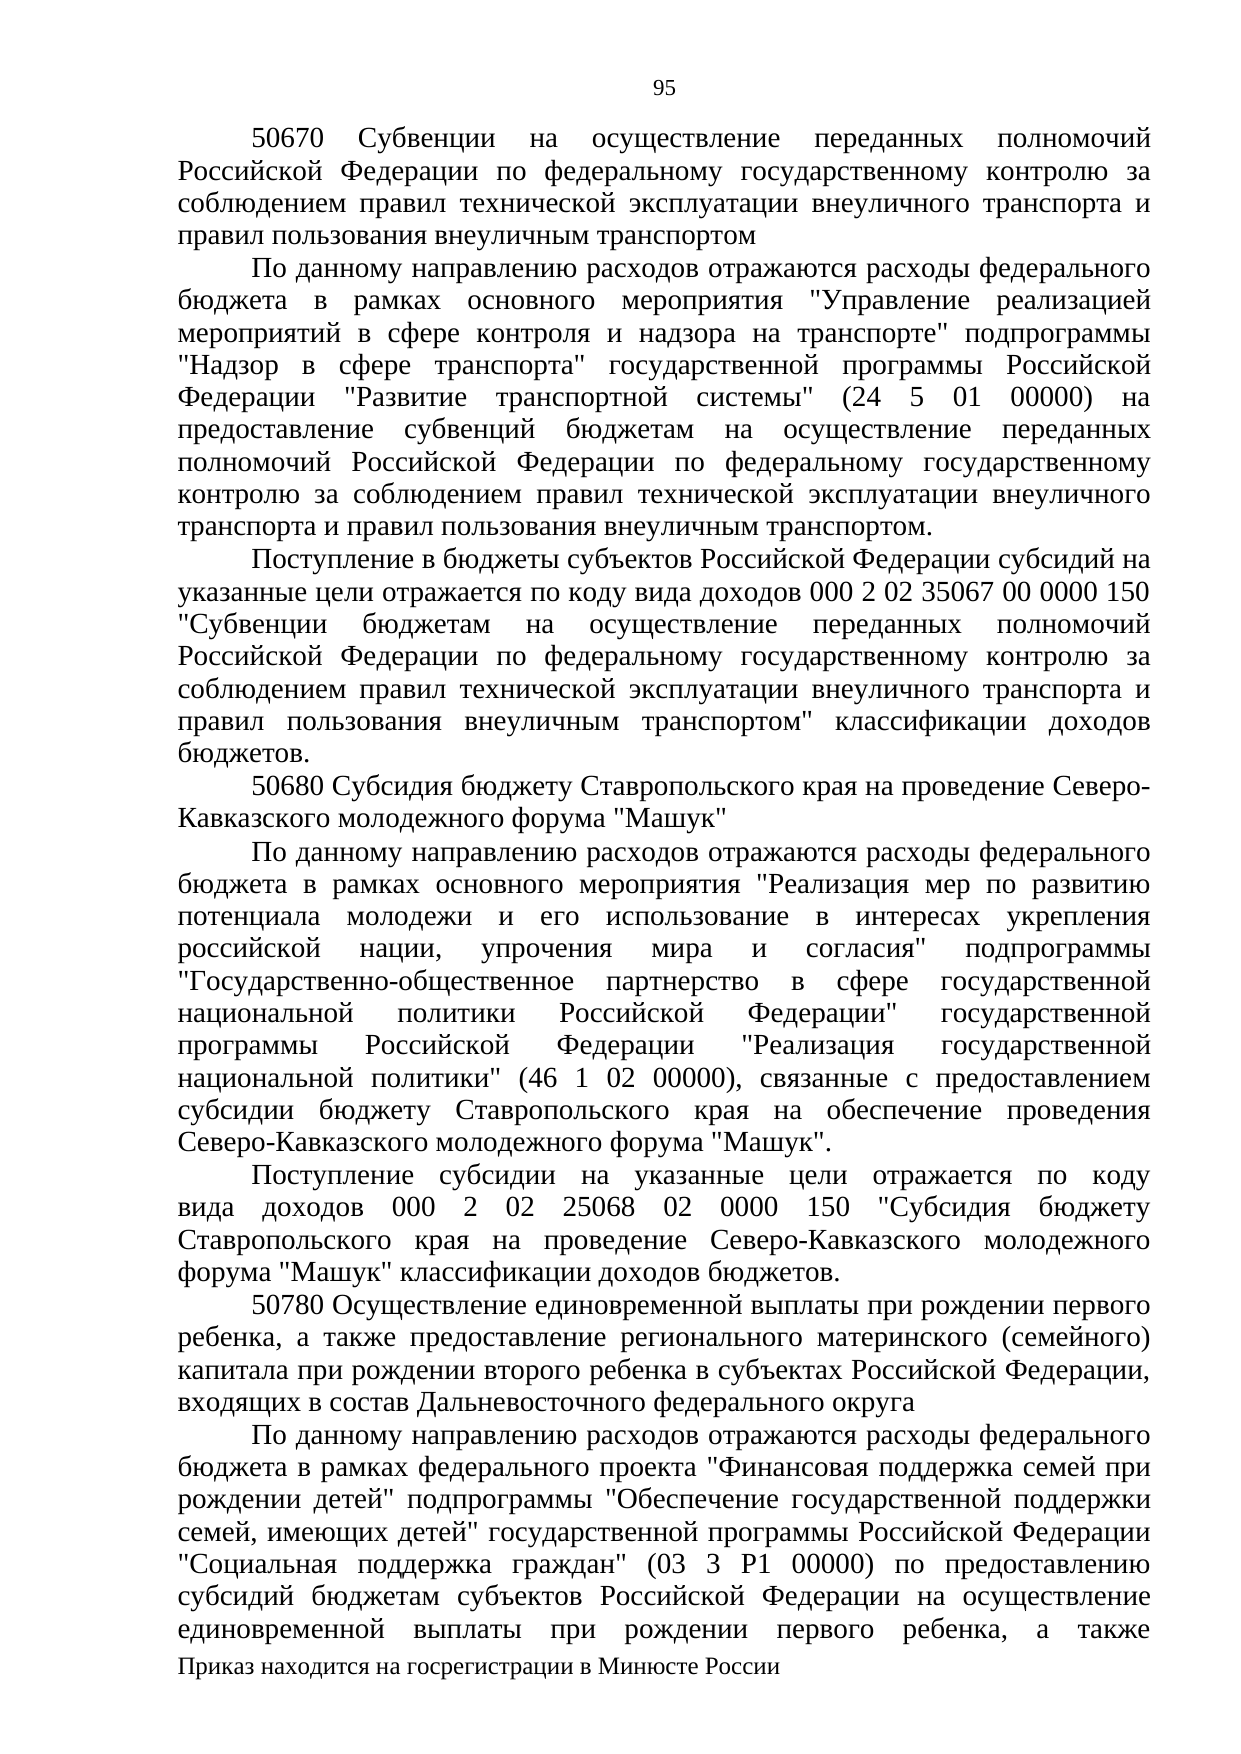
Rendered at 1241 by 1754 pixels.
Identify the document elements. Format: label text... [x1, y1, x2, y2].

text 50680 Субсидия бюджету Ставропольского края на проведение Северо-Кавказского молодежного форума "Машук" [177, 770, 1152, 834]
text По данному направлению расходов отражаются расходы федерального бюджета в рамках основного мероприятия "Реализация мер по развитию потенциала молодежи и его использование в интересах укрепления российской нации, упрочения мира и согласия" подпрограммы "Государственно-общественное партнерство в сфере государственной национальной политики Российской Федерации" государственной программы Российской Федерации "Реализация государственной национальной политики" (46 1 02 00000), связанные с предоставлением субсидии бюджету Ставропольского края на обеспечение проведения Северо-Кавказского молодежного форума "Машук". [177, 835, 1152, 1158]
text 50780 Осуществление единовременной выплаты при рождении первого ребенка, а также предоставление регионального материнского (семейного) капитала при рождении второго ребенка в субъектах Российской Федерации, входящих в состав Дальневосточного федерального округа [177, 1289, 1152, 1418]
text 50670 Субвенции на осуществление переданных полномочий Российской Федерации по федеральному государственному контролю за соблюдением правил технической эксплуатации внеуличного транспорта и правил пользования внеуличным транспортом [177, 122, 1152, 251]
text По данному направлению расходов отражаются расходы федерального бюджета в рамках основного мероприятия "Управление реализацией мероприятий в сфере контроля и надзора на транспорте" подпрограммы "Надзор в сфере транспорта" государственной программы Российской Федерации "Развитие транспортной системы" (24 5 01 00000) на предоставление субвенций бюджетам на осуществление переданных полномочий Российской Федерации по федеральному государственному контролю за соблюдением правил технической эксплуатации внеуличного транспорта и правил пользования внеуличным транспортом. [177, 252, 1152, 542]
text Поступление в бюджеты субъектов Российской Федерации субсидий на указанные цели отражается по коду вида доходов 000 2 02 35067 00 0000 150 "Субвенции бюджетам на осуществление переданных полномочий Российской Федерации по федеральному государственному контролю за соблюдением правил технической эксплуатации внеуличного транспорта и правил пользования внеуличным транспортом" классификации доходов бюджетов. [177, 543, 1152, 769]
text Поступление субсидии на указанные цели отражается по коду вида доходов 000 2 02 25068 02 0000 150 "Субсидия бюджету Ставропольского края на проведение Северо-Кавказского молодежного форума "Машук" классификации доходов бюджетов. [177, 1159, 1152, 1288]
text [177, 1418, 1152, 1644]
